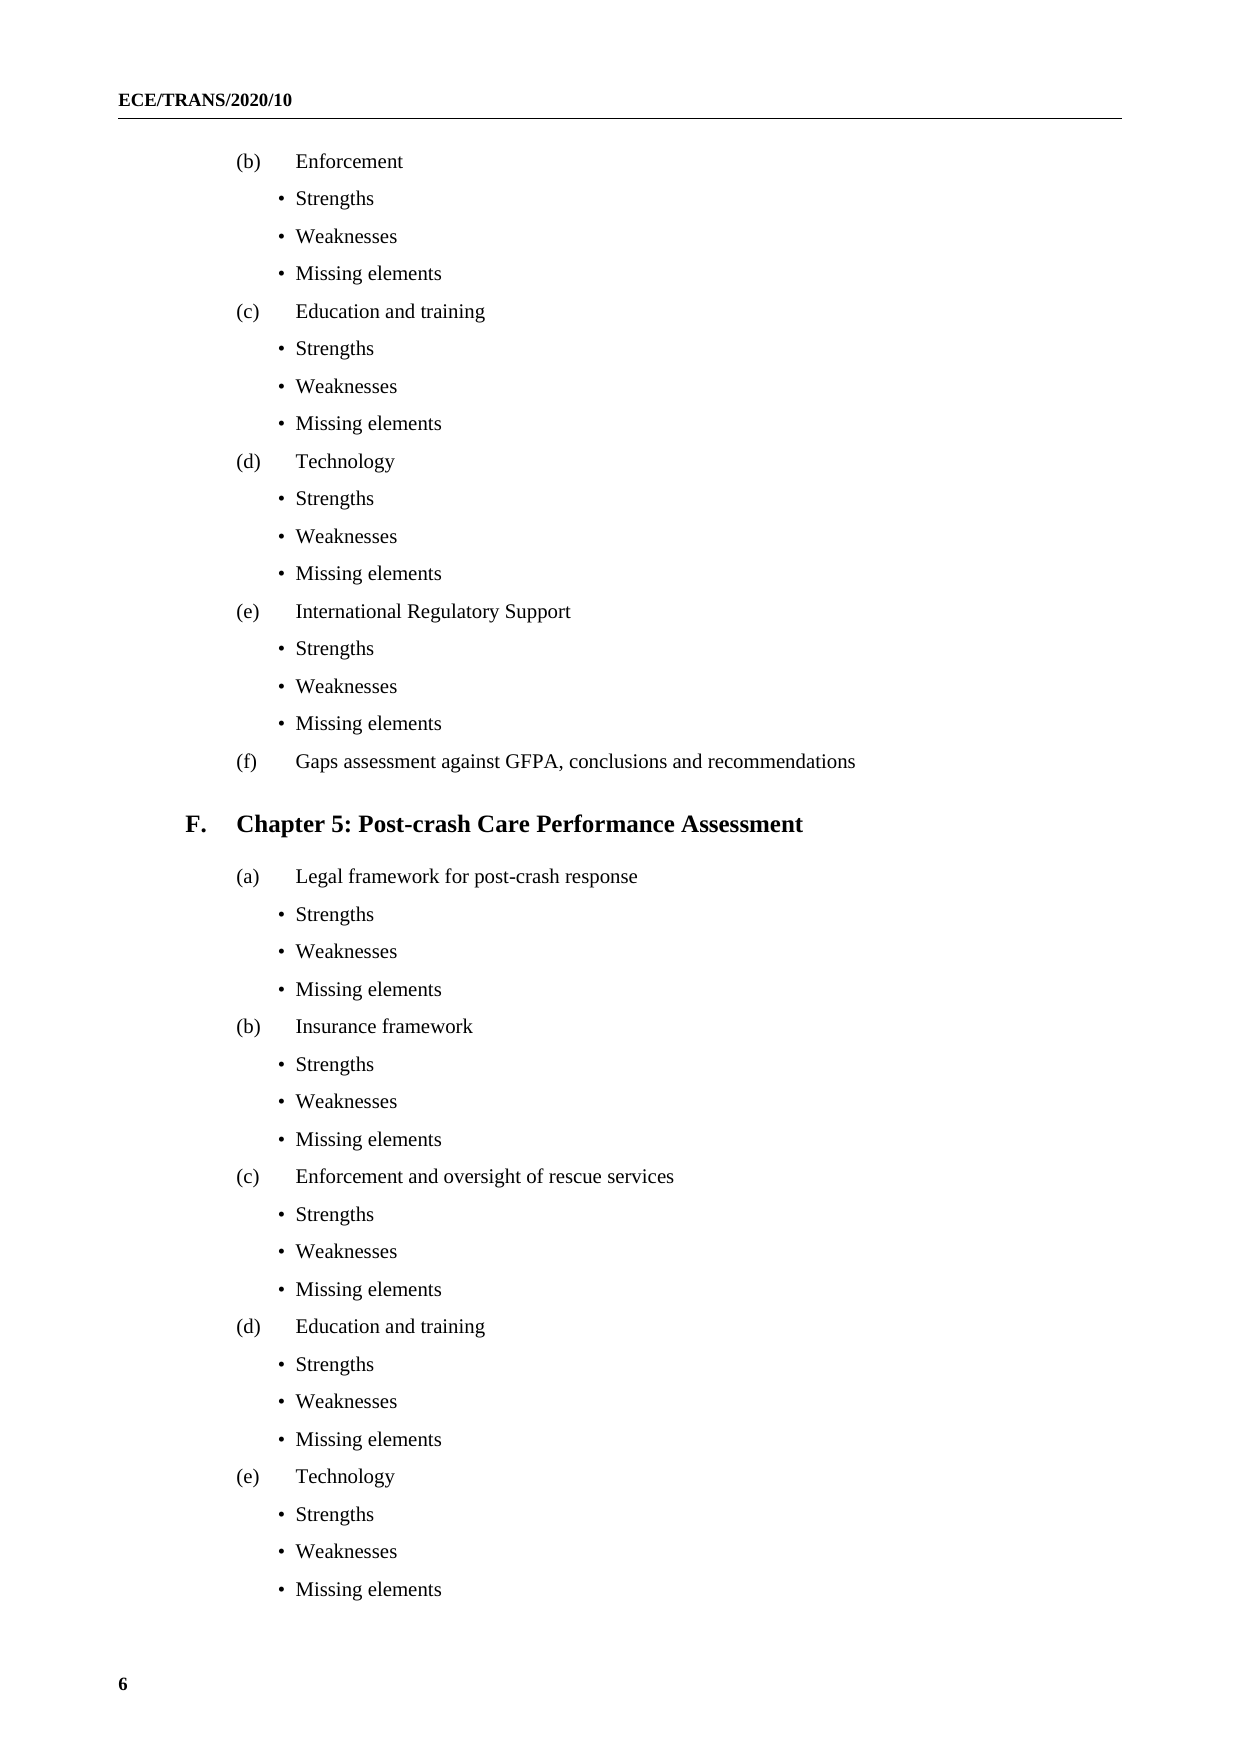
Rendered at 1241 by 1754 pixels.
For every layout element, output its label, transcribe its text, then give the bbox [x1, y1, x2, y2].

text Weaknesses [278, 373, 1122, 398]
text Weaknesses [278, 523, 1122, 548]
text Weaknesses [278, 673, 1122, 698]
text Strengths [278, 185, 1122, 210]
text (a) Legal framework for post-crash response [236, 863, 1004, 888]
text Strengths [278, 485, 1122, 510]
text Strengths [278, 1201, 1122, 1226]
text (d) Technology [236, 448, 1004, 473]
text Weaknesses [278, 223, 1122, 248]
text Missing elements [278, 710, 1122, 735]
text Strengths [278, 1501, 1122, 1526]
text (b) Enforcement [236, 148, 1004, 173]
text Missing elements [278, 410, 1122, 435]
text Missing elements [278, 560, 1122, 585]
text Missing elements [278, 1276, 1122, 1301]
text Weaknesses [278, 1238, 1122, 1263]
text Missing elements [278, 1126, 1122, 1151]
text (e) Technology [236, 1463, 1004, 1488]
text F. Chapter 5: Post-crash Care Performance Assessment [118, 810, 1004, 838]
text Strengths [278, 335, 1122, 360]
text (d) Education and training [236, 1313, 1004, 1338]
text Missing elements [278, 1576, 1122, 1601]
text (f) Gaps assessment against GFPA, conclusions and recommendations [236, 748, 1004, 773]
text (b) Insurance framework [236, 1013, 1004, 1038]
text (e) International Regulatory Support [236, 598, 1004, 623]
text Strengths [278, 1351, 1122, 1376]
text Strengths [278, 635, 1122, 660]
text Missing elements [278, 260, 1122, 285]
text Weaknesses [278, 1538, 1122, 1563]
text (c) Enforcement and oversight of rescue services [236, 1163, 1004, 1188]
text Weaknesses [278, 1088, 1122, 1113]
text Missing elements [278, 976, 1122, 1001]
text Missing elements [278, 1426, 1122, 1451]
text Weaknesses [278, 1388, 1122, 1413]
text Weaknesses [278, 938, 1122, 963]
text (c) Education and training [236, 298, 1004, 323]
text Strengths [278, 901, 1122, 926]
text Strengths [278, 1051, 1122, 1076]
